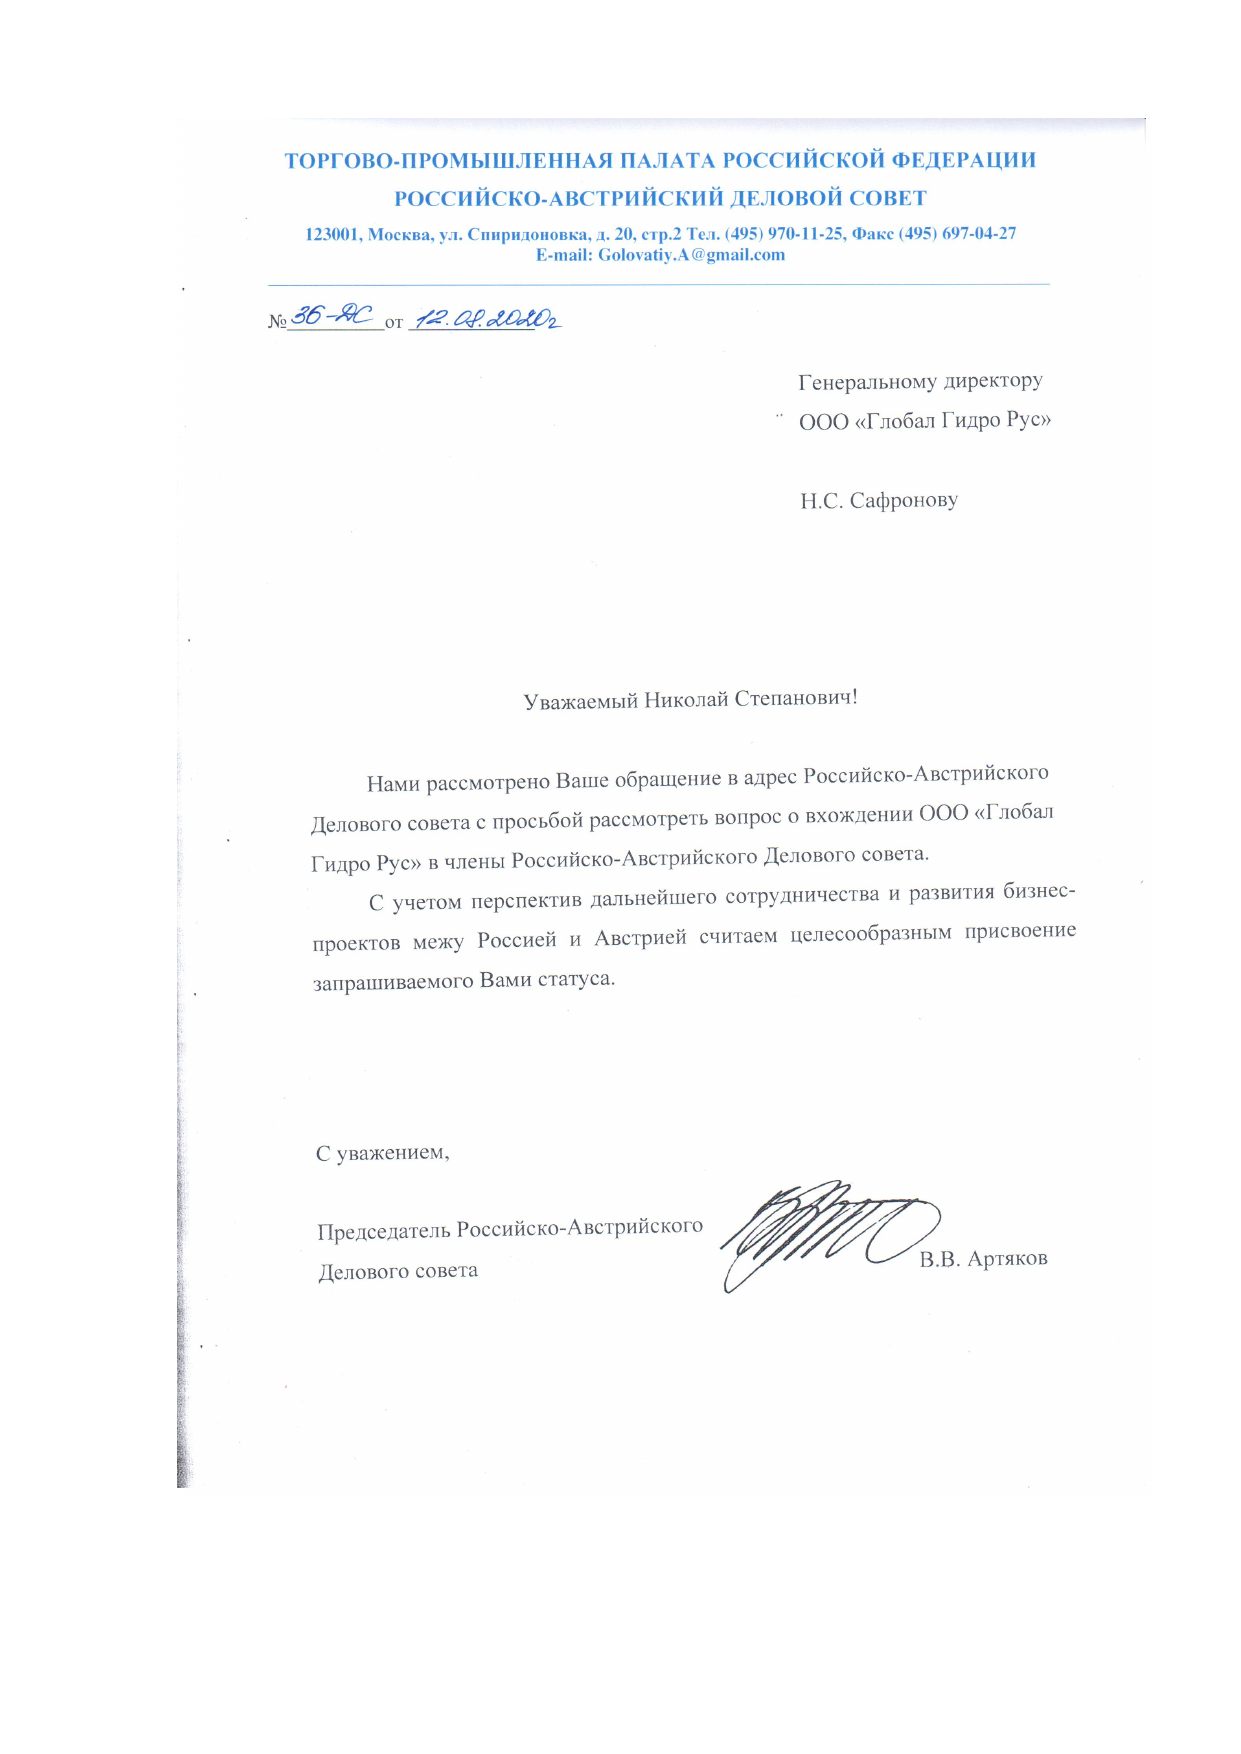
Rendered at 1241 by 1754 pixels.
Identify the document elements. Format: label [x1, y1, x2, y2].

picture [177, 118, 1152, 1495]
